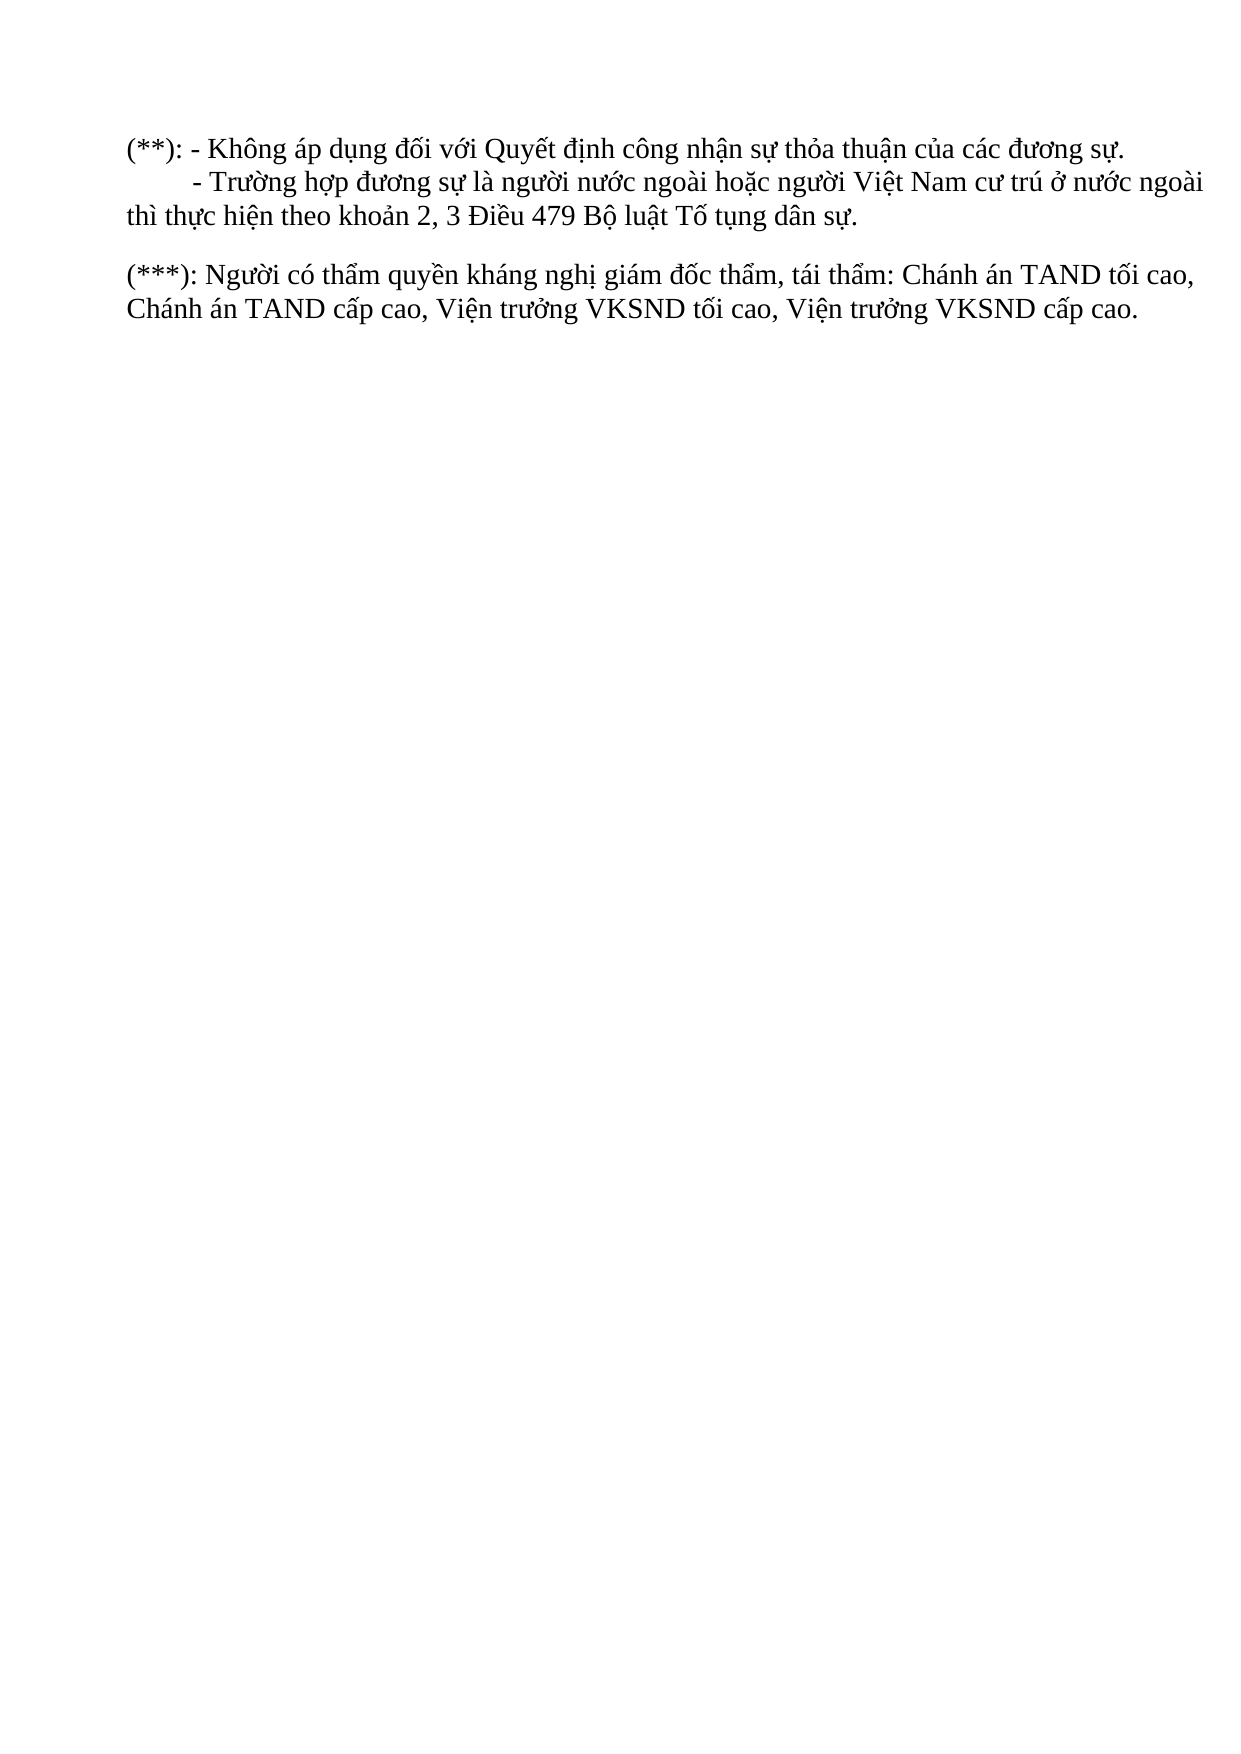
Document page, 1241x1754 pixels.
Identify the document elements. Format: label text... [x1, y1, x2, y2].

table_cell (**): - Không áp dụng đối với Quyết định công nhận sự thỏa thuận của các đương sự. - Trường hợp đương sự là người nước ngoài hoặc người Việt Nam cư trú ở nước ngoài thì thực hiện theo khoản 2, 3 Điều 479 Bộ luật Tố tụng dân sự. [115, 118, 1223, 245]
table_cell (***): Người có thẩm quyền kháng nghị giám đốc thẩm, tái thẩm: Chánh án TAND tối cao, Chánh án TAND cấp cao, Viện trưởng VKSND tối cao, Viện trưởng VKSND cấp cao. [115, 245, 1223, 337]
